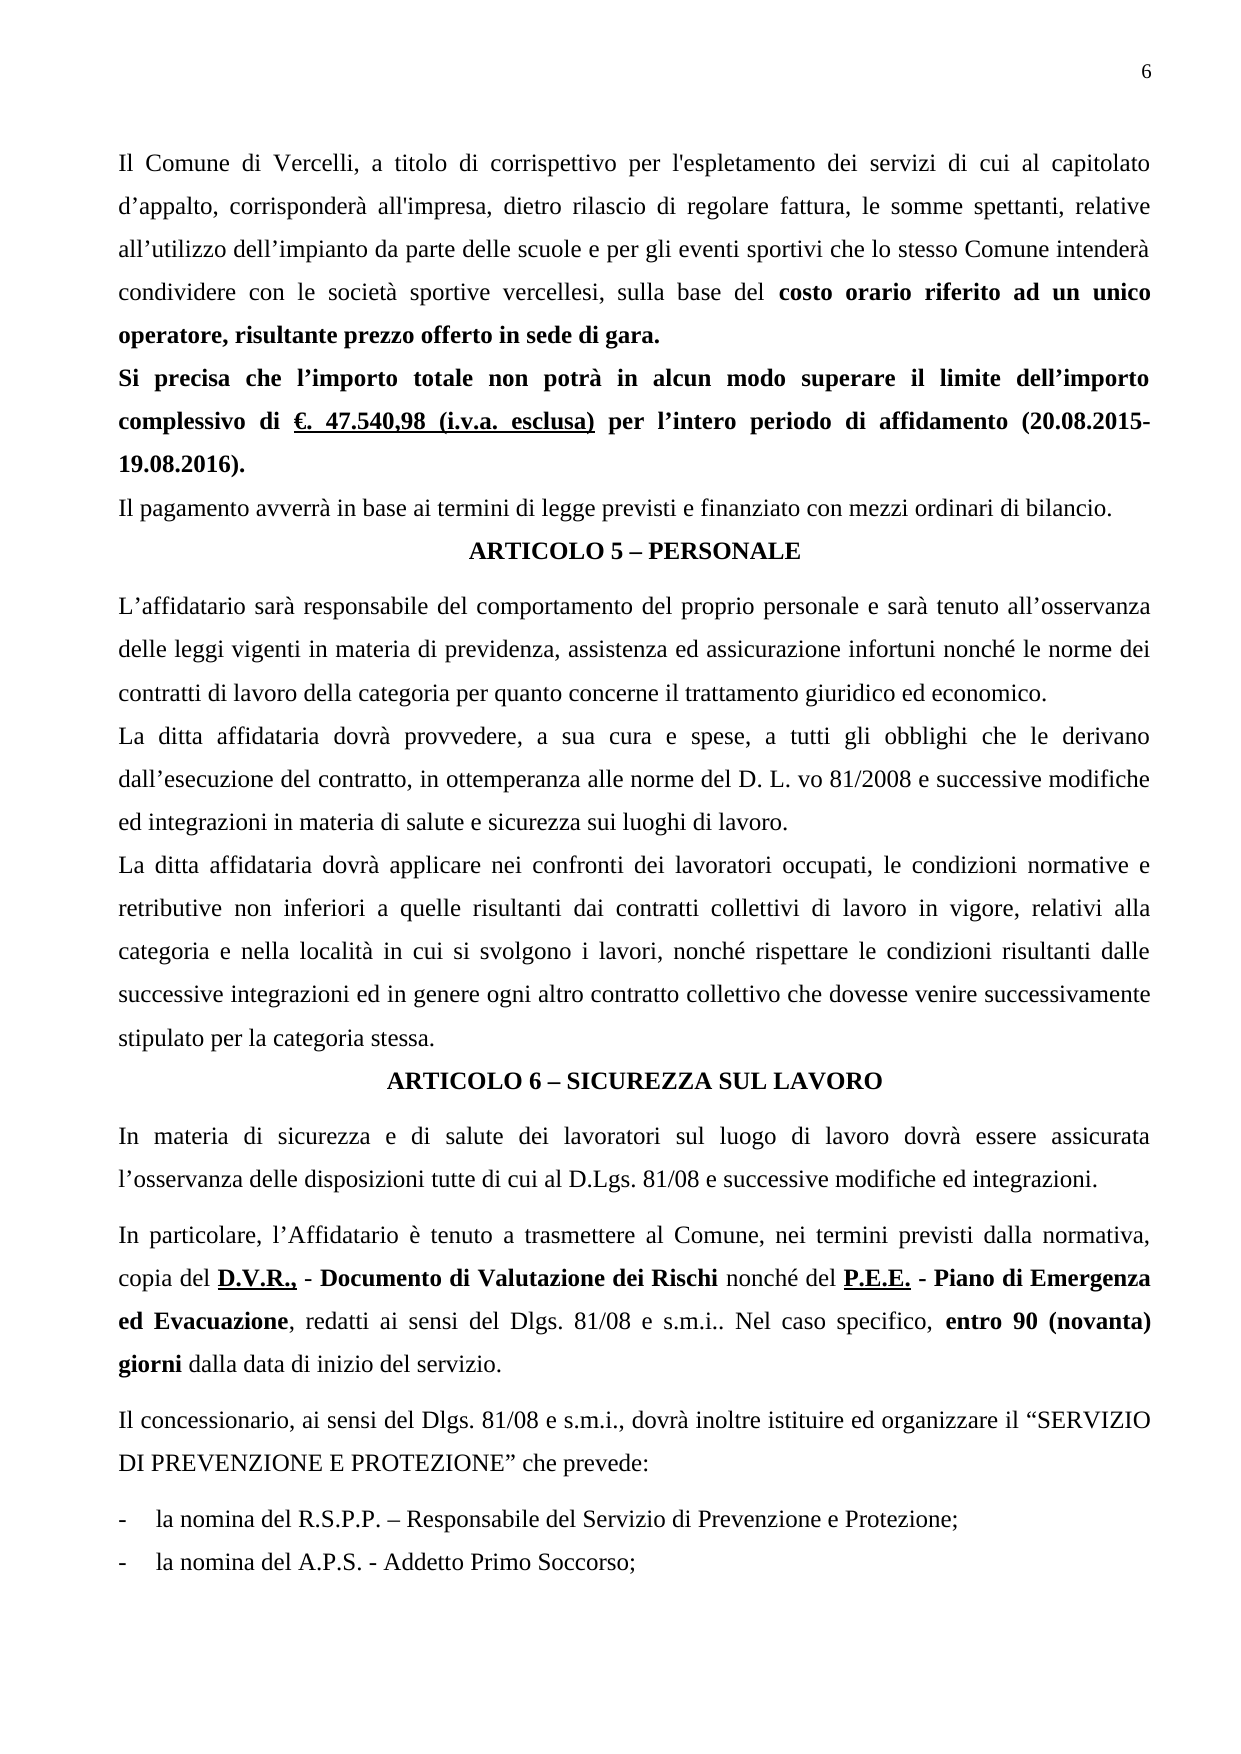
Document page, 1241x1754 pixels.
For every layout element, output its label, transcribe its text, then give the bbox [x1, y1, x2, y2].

text ARTICOLO 6 – SICUREZZA SUL LAVORO [118, 1066, 1152, 1094]
list la nomina del A.P.S. - Addetto Primo Soccorso; [118, 1547, 1152, 1576]
text Si precisa che l’importo totale non potrà in alcun modo superare il limite dell’importo complessivo di €. 47.540,98 (i.v.a. esclusa) per l’intero periodo di affidamento (20.08.2015-19.08.2016). [118, 363, 1152, 478]
text In materia di sicurezza e di salute dei lavoratori sul luogo di lavoro dovrà essere assicurata l’osservanza delle disposizioni tutte di cui al D.Lgs. 81/08 e successive modifiche ed integrazioni. [118, 1121, 1152, 1193]
text In particolare, l’Affidatario è tenuto a trasmettere al Comune, nei termini previsti dalla normativa, copia del D.V.R., - Documento di Valutazione dei Rischi nonché del P.E.E. - Piano di Emergenza ed Evacuazione, redatti ai sensi del Dlgs. 81/08 e s.m.i.. Nel caso specifico, entro 90 (novanta) giorni dalla data di inizio del servizio. [118, 1220, 1152, 1378]
text L’affidatario sarà responsabile del comportamento del proprio personale e sarà tenuto all’osservanza delle leggi vigenti in materia di previdenza, assistenza ed assicurazione infortuni nonché le norme dei contratti di lavoro della categoria per quanto concerne il trattamento giuridico ed economico. [118, 591, 1152, 706]
text Il concessionario, ai sensi del Dlgs. 81/08 e s.m.i., dovrà inoltre istituire ed organizzare il “SERVIZIO DI PREVENZIONE E PROTEZIONE” che prevede: [118, 1405, 1152, 1477]
text Il Comune di Vercelli, a titolo di corrispettivo per l'espletamento dei servizi di cui al capitolato d’appalto, corrisponderà all'impresa, dietro rilascio di regolare fattura, le somme spettanti, relative all’utilizzo dell’impianto da parte delle scuole e per gli eventi sportivi che lo stesso Comune intenderà condividere con le società sportive vercellesi, sulla base del costo orario riferito ad un unico operatore, risultante prezzo offerto in sede di gara. [118, 148, 1152, 349]
text Il pagamento avverrà in base ai termini di legge previsti e finanziato con mezzi ordinari di bilancio. [118, 493, 1152, 521]
text La ditta affidataria dovrà applicare nei confronti dei lavoratori occupati, le condizioni normative e retributive non inferiori a quelle risultanti dai contratti collettivi di lavoro in vigore, relativi alla categoria e nella località in cui si svolgono i lavori, nonché rispettare le condizioni risultanti dalle successive integrazioni ed in genere ogni altro contratto collettivo che dovesse venire successivamente stipulato per la categoria stessa. [118, 850, 1152, 1051]
text ARTICOLO 5 – PERSONALE [118, 536, 1152, 564]
text La ditta affidataria dovrà provvedere, a sua cura e spese, a tutti gli obblighi che le derivano dall’esecuzione del contratto, in ottemperanza alle norme del D. L. vo 81/2008 e successive modifiche ed integrazioni in materia di salute e sicurezza sui luoghi di lavoro. [118, 721, 1152, 836]
list la nomina del R.S.P.P. – Responsabile del Servizio di Prevenzione e Protezione; [118, 1504, 1152, 1533]
